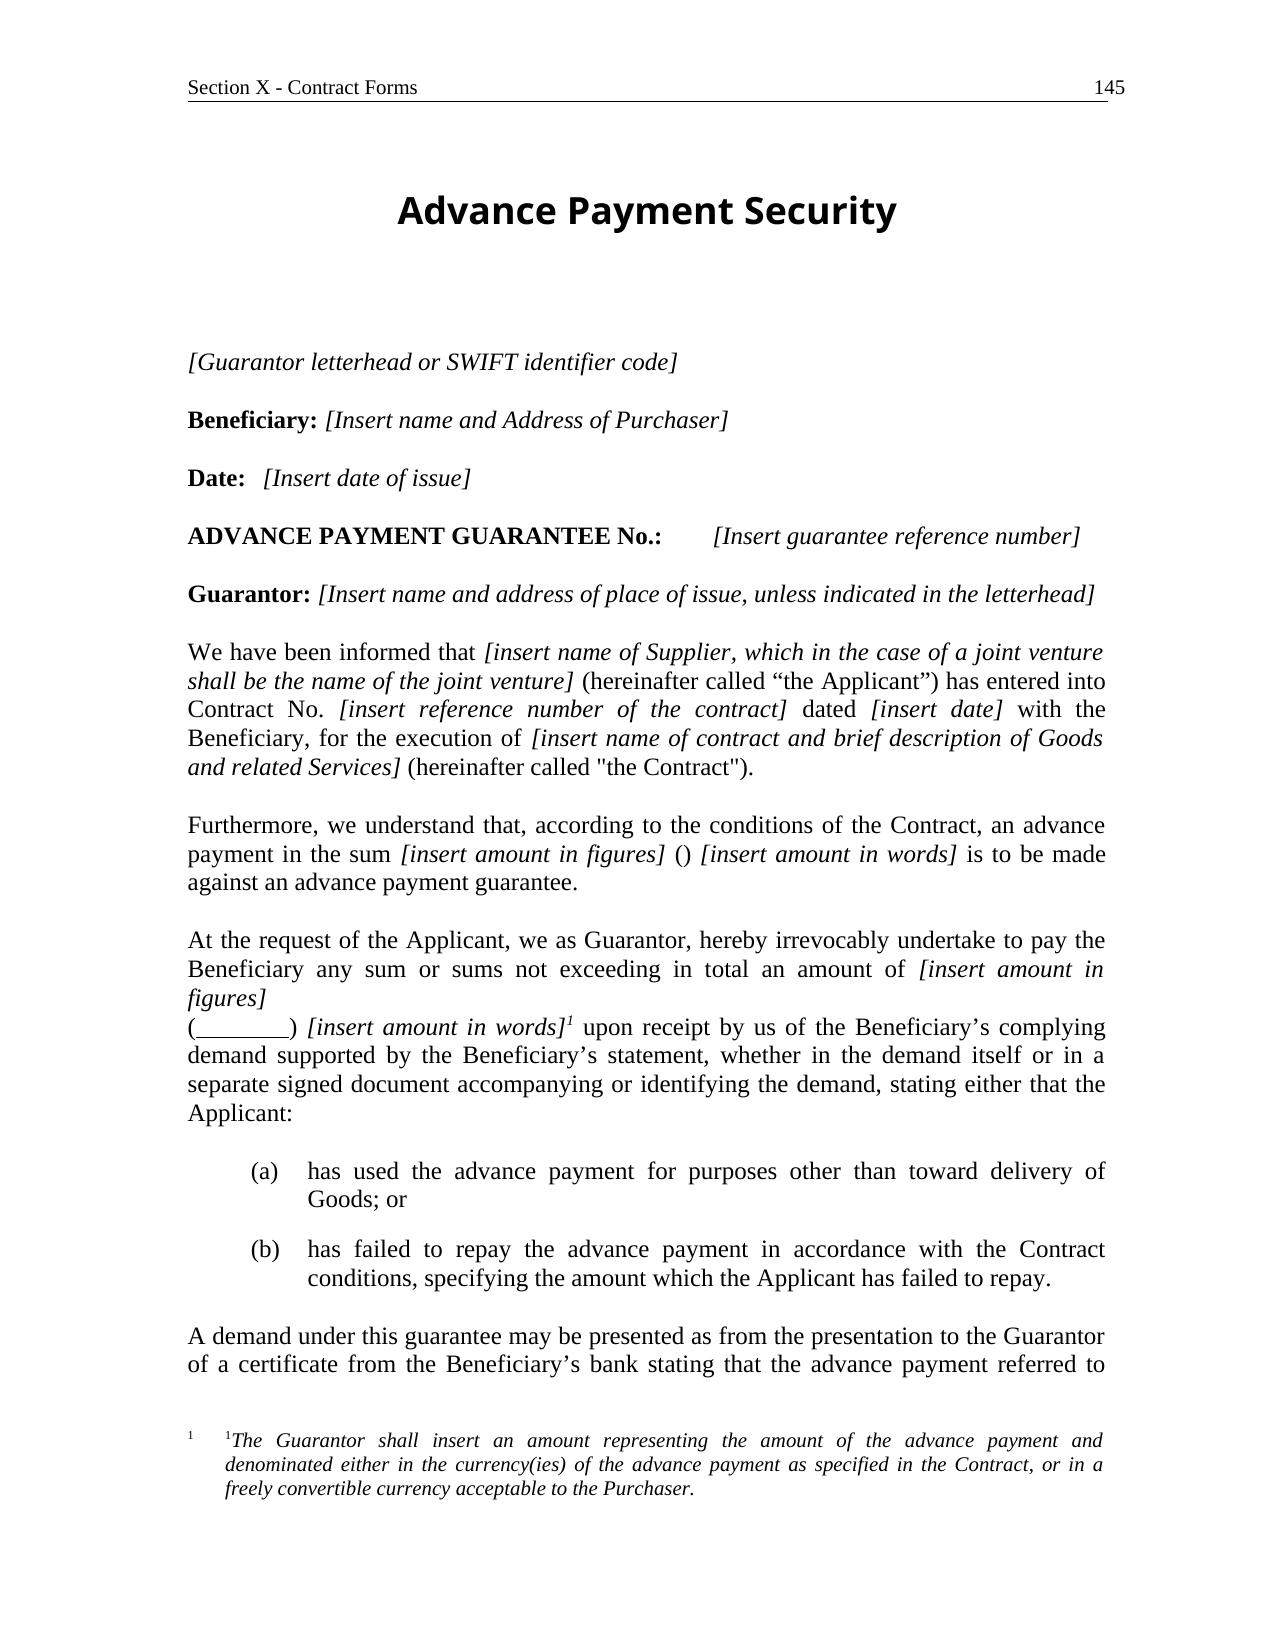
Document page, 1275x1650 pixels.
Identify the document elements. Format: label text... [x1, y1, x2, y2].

text [Guarantor letterhead or SWIFT identifier code] [187, 347, 1106, 376]
list has failed to repay the advance payment in accordance with the Contract conditions, specifying the amount which the Applicant has failed to repay. [251, 1234, 1106, 1292]
text Beneficiary: [Insert name and Address of Purchaser] [187, 405, 1106, 434]
text We have been informed that [insert name of Supplier, which in the case of a joint venture shall be the name of the joint venture] (hereinafter called “the Applicant”) has entered into Contract No. [insert reference number of the contract] dated [insert date] with the Beneficiary, for the execution of [insert name of contract and brief description of Goods and related Services] (hereinafter called "the Contract"). [187, 637, 1106, 781]
text Guarantor: [Insert name and address of place of issue, unless indicated in the letterhead] [187, 579, 1106, 608]
text At the request of the Applicant, we as Guarantor, hereby irrevocably undertake to pay the Beneficiary any sum or sums not exceeding in total an amount of [insert amount in figures] ( ) [insert amount in words]1 upon receipt by us of the Beneficiary’s complying demand supported by the Beneficiary’s statement, whether in the demand itself or in a separate signed document accompanying or identifying the demand, stating either that the Applicant: [187, 925, 1106, 1127]
list has used the advance payment for purposes other than toward delivery of Goods; or [251, 1156, 1106, 1213]
text ADVANCE PAYMENT GUARANTEE No.: [Insert guarantee reference number] [187, 521, 1106, 550]
text Advance Payment Security [187, 185, 1106, 236]
text Date: [Insert date of issue] [187, 463, 1106, 492]
text Furthermore, we understand that, according to the conditions of the Contract, an advance payment in the sum [insert amount in figures] () [insert amount in words] is to be made against an advance payment guarantee. [187, 810, 1106, 896]
